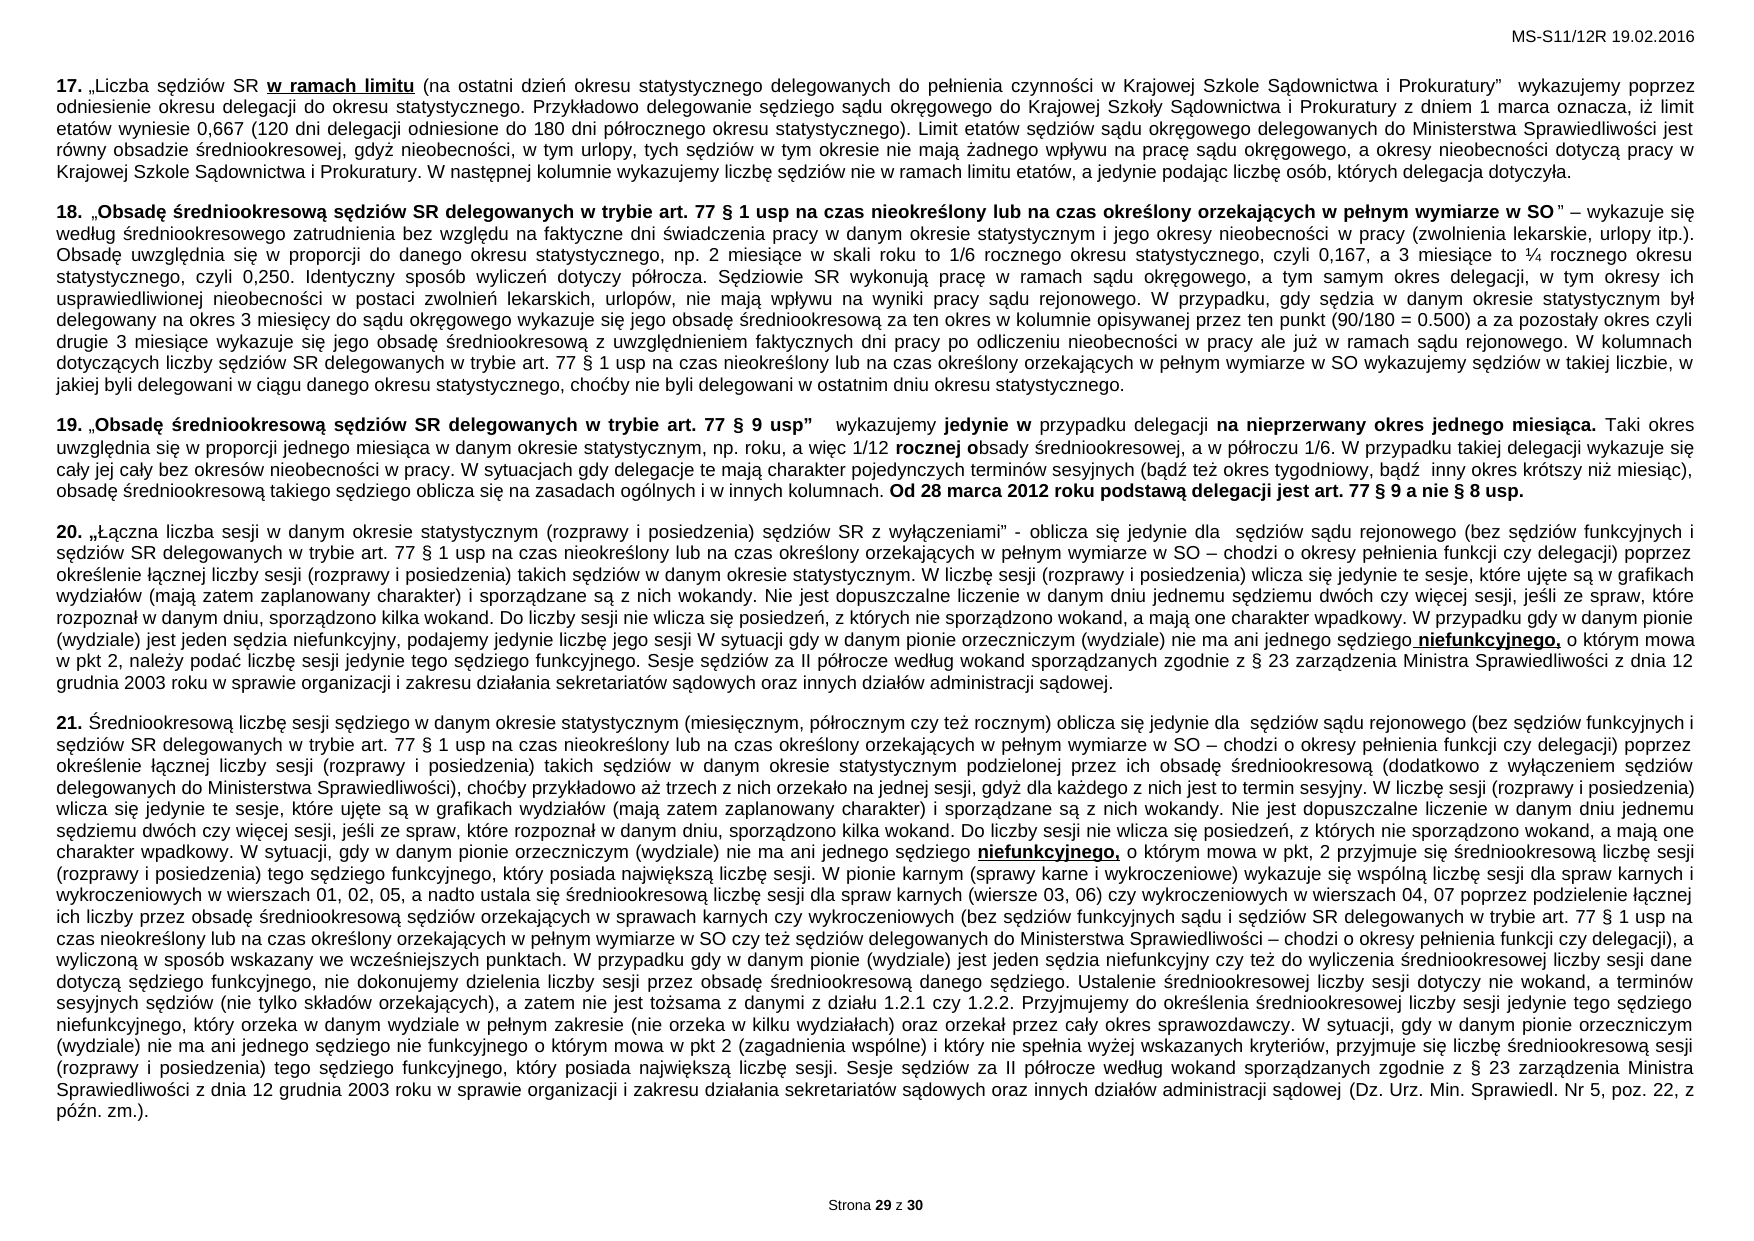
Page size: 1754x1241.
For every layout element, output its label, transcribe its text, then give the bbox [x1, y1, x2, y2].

list „Obsadę średniookresową sędziów SR delegowanych w trybie art. 77 § 9 usp” ­ wykazujemy jedynie w przypadku delegacji na nieprzerwany okres jednego miesiąca. Taki okres uwzględnia się w proporcji jednego miesiąca w danym okresie statystycznym, np. roku, a więc 1/12 rocznej obsady średniookresowej, a w półroczu 1/6. W przypadku takiej delegacji wykazuje się cały jej cały bez okresów nieobecności w pracy. W sytuacjach gdy delegacje te mają charakter pojedynczych terminów sesyjnych (bądź też okres tygodniowy, bądź inny okres krótszy niż miesiąc), obsadę średniookresową takiego sędziego oblicza się na zasadach ogólnych i w innych kolumnach. Od 28 marca 2012 roku podstawą delegacji jest art. 77 § 9 a nie § 8 usp. [56, 414, 1695, 502]
list „Łączna liczba sesji w danym okresie statystycznym (rozprawy i posiedzenia) sędziów SR z wyłączeniami” - oblicza się jedynie dla sędziów sądu rejonowego (bez sędziów funkcyjnych i sędziów SR delegowanych w trybie art. 77 § 1 usp na czas nieokreślony lub na czas określony orzekających w pełnym wymiarze w SO – chodzi o okresy pełnienia funkcji czy delegacji) poprzez określenie łącznej liczby sesji (rozprawy i posiedzenia) takich sędziów w danym okresie statystycznym. W liczbę sesji (rozprawy i posiedzenia) wlicza się jedynie te sesje, które ujęte są w grafikach wydziałów (mają zatem zaplanowany charakter) i sporządzane są z nich wokandy. Nie jest dopuszczalne liczenie w danym dniu jednemu sędziemu dwóch czy więcej sesji, jeśli ze spraw, które rozpoznał w danym dniu, sporządzono kilka wokand. Do liczby sesji nie wlicza się posiedzeń, z których nie sporządzono wokand, a mają one charakter wpadkowy. W przypadku gdy w danym pionie (wydziale) jest jeden sędzia niefunkcyjny, podajemy jedynie liczbę jego sesji W sytuacji gdy w danym pionie orzeczniczym (wydziale) nie ma ani jednego sędziego niefunkcyjnego, o którym mowa w pkt 2, należy podać liczbę sesji jedynie tego sędziego funkcyjnego. Sesje sędziów za II półrocze według wokand sporządzanych zgodnie z § 23 zarządzenia Ministra Sprawiedliwości z dnia 12 grudnia 2003 roku w sprawie organizacji i zakresu działania sekretariatów sądowych oraz innych działów administracji sądowej. [56, 521, 1695, 693]
list Średniookresową liczbę sesji sędziego w danym okresie statystycznym (miesięcznym, półrocznym czy też rocznym) oblicza się jedynie dla sędziów sądu rejonowego (bez sędziów funkcyjnych i sędziów SR delegowanych w trybie art. 77 § 1 usp na czas nieokreślony lub na czas określony orzekających w pełnym wymiarze w SO – chodzi o okresy pełnienia funkcji czy delegacji) poprzez określenie łącznej liczby sesji (rozprawy i posiedzenia) takich sędziów w danym okresie statystycznym podzielonej przez ich obsadę średniookresową (dodatkowo z wyłączeniem sędziów delegowanych do Ministerstwa Sprawiedliwości), choćby przykładowo aż trzech z nich orzekało na jednej sesji, gdyż dla każdego z nich jest to termin sesyjny. W liczbę sesji (rozprawy i posiedzenia) wlicza się jedynie te sesje, które ujęte są w grafikach wydziałów (mają zatem zaplanowany charakter) i sporządzane są z nich wokandy. Nie jest dopuszczalne liczenie w danym dniu jednemu sędziemu dwóch czy więcej sesji, jeśli ze spraw, które rozpoznał w danym dniu, sporządzono kilka wokand. Do liczby sesji nie wlicza się posiedzeń, z których nie sporządzono wokand, a mają one charakter wpadkowy. W sytuacji, gdy w danym pionie orzeczniczym (wydziale) nie ma ani jednego sędziego niefunkcyjnego, o którym mowa w pkt, 2 przyjmuje się średniookresową liczbę sesji (rozprawy i posiedzenia) tego sędziego funkcyjnego, który posiada największą liczbę sesji. W pionie karnym (sprawy karne i wykroczeniowe) wykazuje się wspólną liczbę sesji dla spraw karnych i wykroczeniowych w wierszach 01, 02, 05, a nadto ustala się średniookresową liczbę sesji dla spraw karnych (wiersze 03, 06) czy wykroczeniowych w wierszach 04, 07 poprzez podzielenie łącznej ich liczby przez obsadę średniookresową sędziów orzekających w sprawach karnych czy wykroczeniowych (bez sędziów funkcyjnych sądu i sędziów SR delegowanych w trybie art. 77 § 1 usp na czas nieokreślony lub na czas określony orzekających w pełnym wymiarze w SO czy też sędziów delegowanych do Ministerstwa Sprawiedliwości – chodzi o okresy pełnienia funkcji czy delegacji), a wyliczoną w sposób wskazany we wcześniejszych punktach. W przypadku gdy w danym pionie (wydziale) jest jeden sędzia niefunkcyjny czy też do wyliczenia średniookresowej liczby sesji dane dotyczą sędziego funkcyjnego, nie dokonujemy dzielenia liczby sesji przez obsadę średniookresową danego sędziego. Ustalenie średniookresowej liczby sesji dotyczy nie wokand, a terminów sesyjnych sędziów (nie tylko składów orzekających), a zatem nie jest tożsama z danymi z działu 1.2.1 czy 1.2.2. Przyjmujemy do określenia średniookresowej liczby sesji jedynie tego sędziego niefunkcyjnego, który orzeka w danym wydziale w pełnym zakresie (nie orzeka w kilku wydziałach) oraz orzekał przez cały okres sprawozdawczy. W sytuacji, gdy w danym pionie orzeczniczym (wydziale) nie ma ani jednego sędziego nie funkcyjnego o którym mowa w pkt 2 (zagadnienia wspólne) i który nie spełnia wyżej wskazanych kryteriów, przyjmuje się liczbę średniookresową sesji (rozprawy i posiedzenia) tego sędziego funkcyjnego, który posiada największą liczbę sesji. Sesje sędziów za II półrocze według wokand sporządzanych zgodnie z § 23 zarządzenia Ministra Sprawiedliwości z dnia 12 grudnia 2003 roku w sprawie organizacji i zakresu działania sekretariatów sądowych oraz innych działów administracji sądowej (Dz. Urz. Min. Sprawiedl. Nr 5, poz. 22, z późn. zm.). [56, 712, 1695, 1121]
list „Obsadę średniookresową sędziów SR delegowanych w trybie art. 77 § 1 usp na czas nieokreślony lub na czas określony orzekających w pełnym wymiarze w SO” – wykazuje się według średniookresowego zatrudnienia bez względu na faktyczne dni świadczenia pracy w danym okresie statystycznym i jego okresy nieobecności w pracy (zwolnienia lekarskie, urlopy itp.). Obsadę uwzględnia się w proporcji do danego okresu statystycznego, np. 2 miesiące w skali roku to 1/6 rocznego okresu statystycznego, czyli 0,167, a 3 miesiące to ¼ rocznego okresu statystycznego, czyli 0,250. Identyczny sposób wyliczeń dotyczy półrocza. Sędziowie SR wykonują pracę w ramach sądu okręgowego, a tym samym okres delegacji, w tym okresy ich usprawiedliwionej nieobecności w postaci zwolnień lekarskich, urlopów, nie mają wpływu na wyniki pracy sądu rejonowego. W przypadku, gdy sędzia w danym okresie statystycznym był delegowany na okres 3 miesięcy do sądu okręgowego wykazuje się jego obsadę średniookresową za ten okres w kolumnie opisywanej przez ten punkt (90/180 = 0.500) a za pozostały okres czyli drugie 3 miesiące wykazuje się jego obsadę średniookresową z uwzględnieniem faktycznych dni pracy po odliczeniu nieobecności w pracy ale już w ramach sądu rejonowego. W kolumnach dotyczących liczby sędziów SR delegowanych w trybie art. 77 § 1 usp na czas nieokreślony lub na czas określony orzekających w pełnym wymiarze w SO wykazujemy sędziów w takiej liczbie, w jakiej byli delegowani w ciągu danego okresu statystycznego, choćby nie byli delegowani w ostatnim dniu okresu statystycznego. [56, 201, 1695, 395]
list „Liczba sędziów SR w ramach limitu (na ostatni dzień okresu statystycznego delegowanych do pełnienia czynności w Krajowej Szkole Sądownictwa i Prokuratury” ­ wykazujemy poprzez odniesienie okresu delegacji do okresu statystycznego. Przykładowo delegowanie sędziego sądu okręgowego do Krajowej Szkoły Sądownictwa i Prokuratury z dniem 1 marca oznacza, iż limit etatów wyniesie 0,667 (120 dni delegacji odniesione do 180 dni półrocznego okresu statystycznego). Limit etatów sędziów sądu okręgowego delegowanych do Ministerstwa Sprawiedliwości jest równy obsadzie średniookresowej, gdyż nieobecności, w tym urlopy, tych sędziów w tym okresie nie mają żadnego wpływu na pracę sądu okręgowego, a okresy nieobecności dotyczą pracy w Krajowej Szkole Sądownictwa i Prokuratury. W następnej kolumnie wykazujemy liczbę sędziów nie w ramach limitu etatów, a jedynie podając liczbę osób, których delegacja dotyczyła. [56, 74, 1695, 182]
